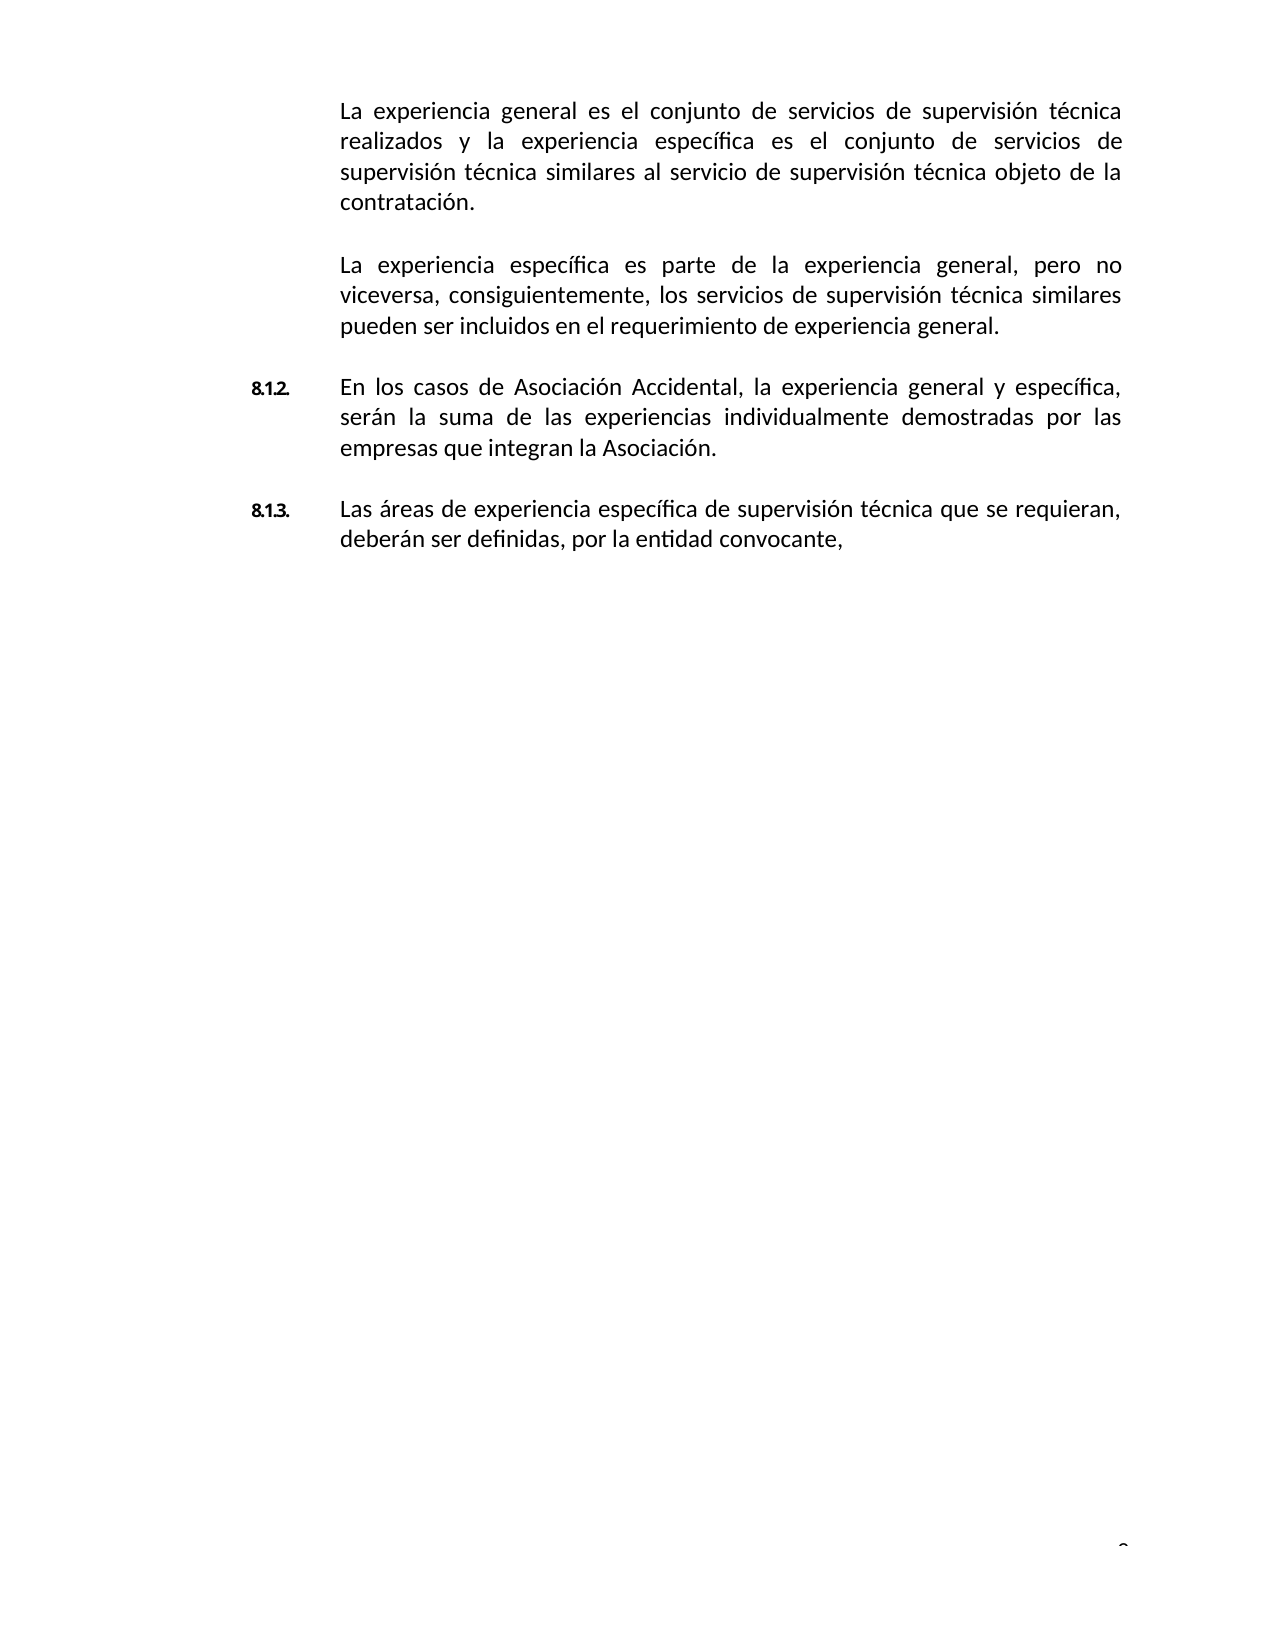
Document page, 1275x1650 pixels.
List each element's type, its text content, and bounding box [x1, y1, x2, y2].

text La experiencia específica es parte de la experiencia general, pero no viceversa, consiguientemente, los servicios de supervisión técnica similares pueden ser incluidos en el requerimiento de experiencia general. [340, 249, 1123, 340]
list Las áreas de experiencia específica de supervisión técnica que se requieran, deberán ser definidas, por la entidad convocante, [251, 493, 1122, 554]
list En los casos de Asociación Accidental, la experiencia general y específica, serán la suma de las experiencias individualmente demostradas por las empresas que integran la Asociación. [251, 371, 1123, 463]
text La experiencia general es el conjunto de servicios de supervisión técnica realizados y la experiencia específica es el conjunto de servicios de supervisión técnica similares al servicio de supervisión técnica objeto de la contratación. [340, 95, 1123, 217]
